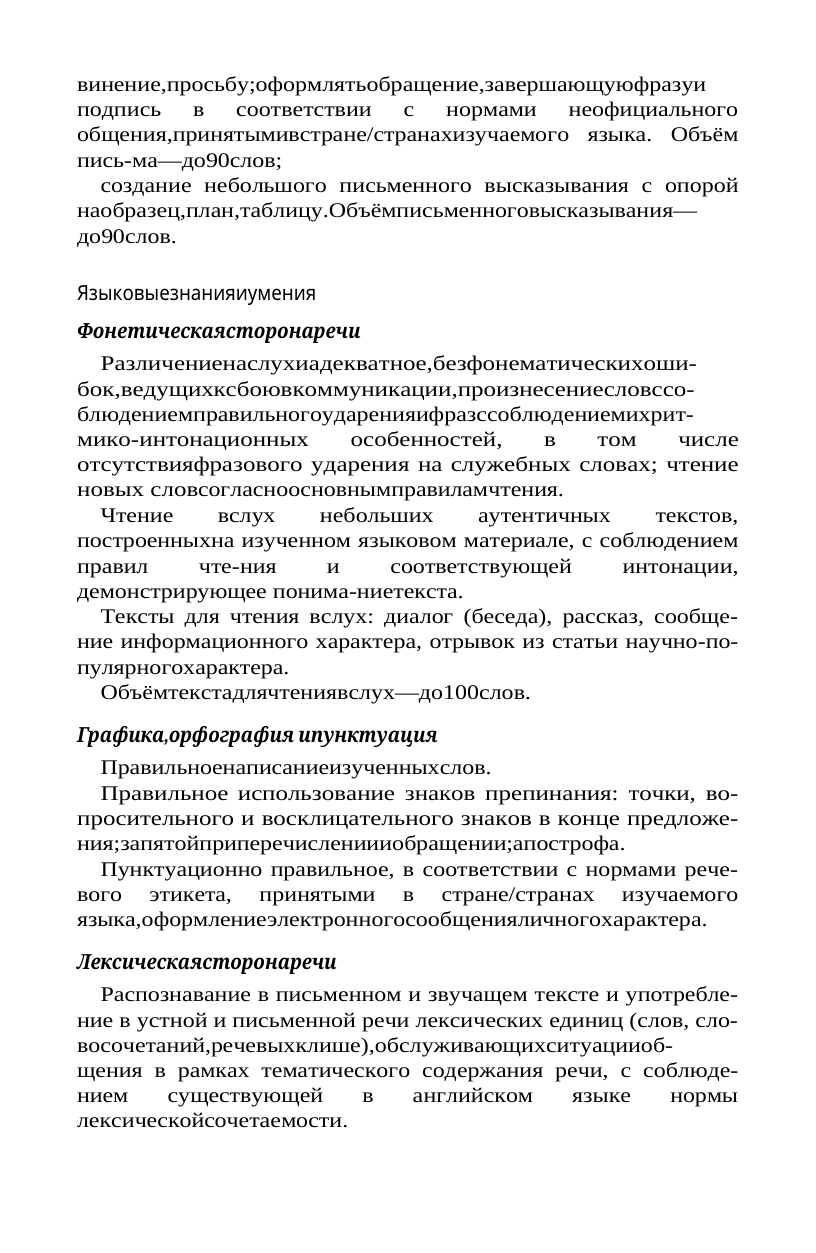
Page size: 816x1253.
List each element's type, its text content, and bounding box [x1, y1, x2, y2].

text Пунктуационно правильное, в соответствии с нормами рече-вого этикета, принятыми в стране/странах изучаемого языка,оформлениеэлектронногосообщенияличногохарактера. [77, 857, 739, 931]
text Распознавание в письменном и звучащем тексте и употребле-ние в устной и письменной речи лексических единиц (слов, сло-восочетаний,речевыхклише),обслуживающихситуацииоб-щения в рамках тематического содержания речи, с соблюде-нием существующей в английском языке нормы лексическойсочетаемости. [77, 982, 739, 1132]
subtitle Лексическаясторонаречи [77, 951, 755, 975]
text Языковыезнанияиумения [77, 278, 755, 307]
text винение,просьбу;оформлятьобращение,завершающуюфразуи подпись в соответствии с нормами неофициального общения,принятымивстране/странахизучаемого языка. Объём пись-ма—до90слов; [77, 72, 739, 172]
text Правильноенаписаниеизученныхслов. [100, 755, 755, 779]
text Правильное использование знаков препинания: точки, во-просительного и восклицательного знаков в конце предложе-ния;запятойприперечислениииобращении;апострофа. [77, 781, 739, 855]
text создание небольшого письменного высказывания с опорой наобразец,план,таблицу.Объёмписьменноговысказывания—до90слов. [77, 173, 739, 248]
subtitle Фонетическаясторонаречи [77, 320, 755, 344]
subtitle Графика,орфография ипунктуация [77, 724, 755, 748]
text Объёмтекстадлячтениявслух—до100слов. [100, 680, 755, 704]
text Чтение вслух небольших аутентичных текстов, построенныхна изученном языковом материале, с соблюдением правил чте-ния и соответствующей интонации, демонстрирующее понима-ниетекста. [77, 503, 739, 603]
text Тексты для чтения вслух: диалог (беседа), рассказ, сообще-ние информационного характера, отрывок из статьи научно-по-пулярногохарактера. [77, 604, 739, 679]
text Различениенаслухиадекватное,безфонематическихоши-бок,ведущихксбоювкоммуникации,произнесениесловссо-блюдениемправильногоударенияифразссоблюдениемихрит-мико-интонационных особенностей, в том числе отсутствияфразового ударения на служебных словах; чтение новых словсогласноосновнымправиламчтения. [77, 351, 739, 501]
